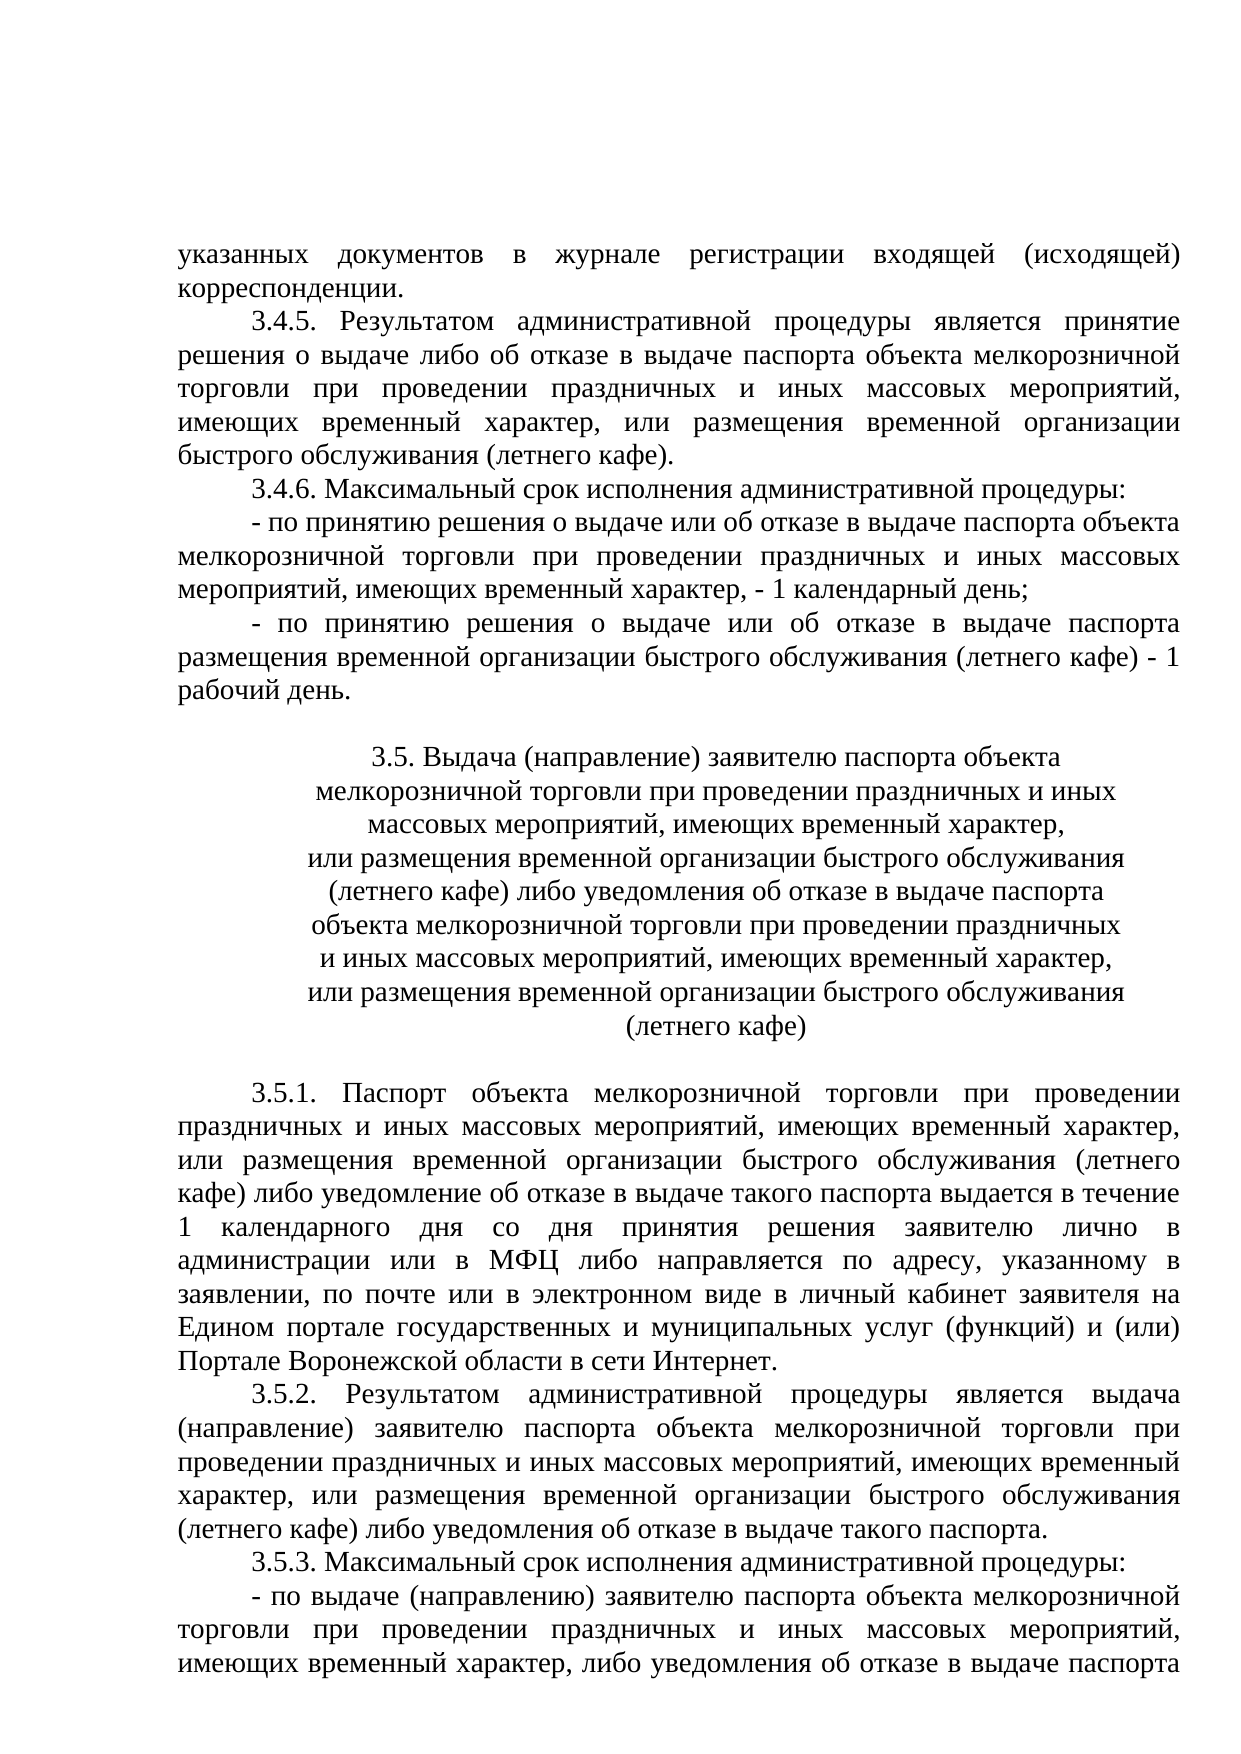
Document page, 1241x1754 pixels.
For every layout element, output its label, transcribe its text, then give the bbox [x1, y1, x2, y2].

text 3.5.2. Результатом административной процедуры является выдача (направление) заявителю паспорта объекта мелкорозничной торговли при проведении праздничных и иных массовых мероприятий, имеющих временный характер, или размещения временной организации быстрого обслуживания (летнего кафе) либо уведомления об отказе в выдаче такого паспорта. [177, 1377, 1181, 1544]
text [177, 236, 1181, 303]
title (летнего кафе) либо уведомления об отказе в выдаче паспорта [177, 873, 1181, 907]
text - по принятию решения о выдаче или об отказе в выдаче паспорта размещения временной организации быстрого обслуживания (летнего кафе) - 1 рабочий день. [177, 605, 1181, 706]
title объекта мелкорозничной торговли при проведении праздничных [177, 907, 1181, 941]
title или размещения временной организации быстрого обслуживания [177, 974, 1181, 1008]
title и иных массовых мероприятий, имеющих временный характер, [177, 941, 1181, 974]
title мелкорозничной торговли при проведении праздничных и иных [177, 773, 1181, 806]
title массовых мероприятий, имеющих временный характер, [177, 806, 1181, 840]
title (летнего кафе) [177, 1008, 1181, 1041]
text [177, 1578, 1181, 1678]
text 3.4.6. Максимальный срок исполнения административной процедуры: [177, 471, 1181, 504]
title 3.5. Выдача (направление) заявителю паспорта объекта [177, 739, 1181, 773]
title или размещения временной организации быстрого обслуживания [177, 840, 1181, 873]
text - по принятию решения о выдаче или об отказе в выдаче паспорта объекта мелкорозничной торговли при проведении праздничных и иных массовых мероприятий, имеющих временный характер, - 1 календарный день; [177, 504, 1181, 605]
text 3.4.5. Результатом административной процедуры является принятие решения о выдаче либо об отказе в выдаче паспорта объекта мелкорозничной торговли при проведении праздничных и иных массовых мероприятий, имеющих временный характер, или размещения временной организации быстрого обслуживания (летнего кафе). [177, 303, 1181, 471]
text 3.5.1. Паспорт объекта мелкорозничной торговли при проведении праздничных и иных массовых мероприятий, имеющих временный характер, или размещения временной организации быстрого обслуживания (летнего кафе) либо уведомление об отказе в выдаче такого паспорта выдается в течение 1 календарного дня со дня принятия решения заявителю лично в администрации или в МФЦ либо направляется по адресу, указанному в заявлении, по почте или в электронном виде в личный кабинет заявителя на Едином портале государственных и муниципальных услуг (функций) и (или) Портале Воронежской области в сети Интернет. [177, 1075, 1181, 1377]
text 3.5.3. Максимальный срок исполнения административной процедуры: [177, 1544, 1181, 1578]
